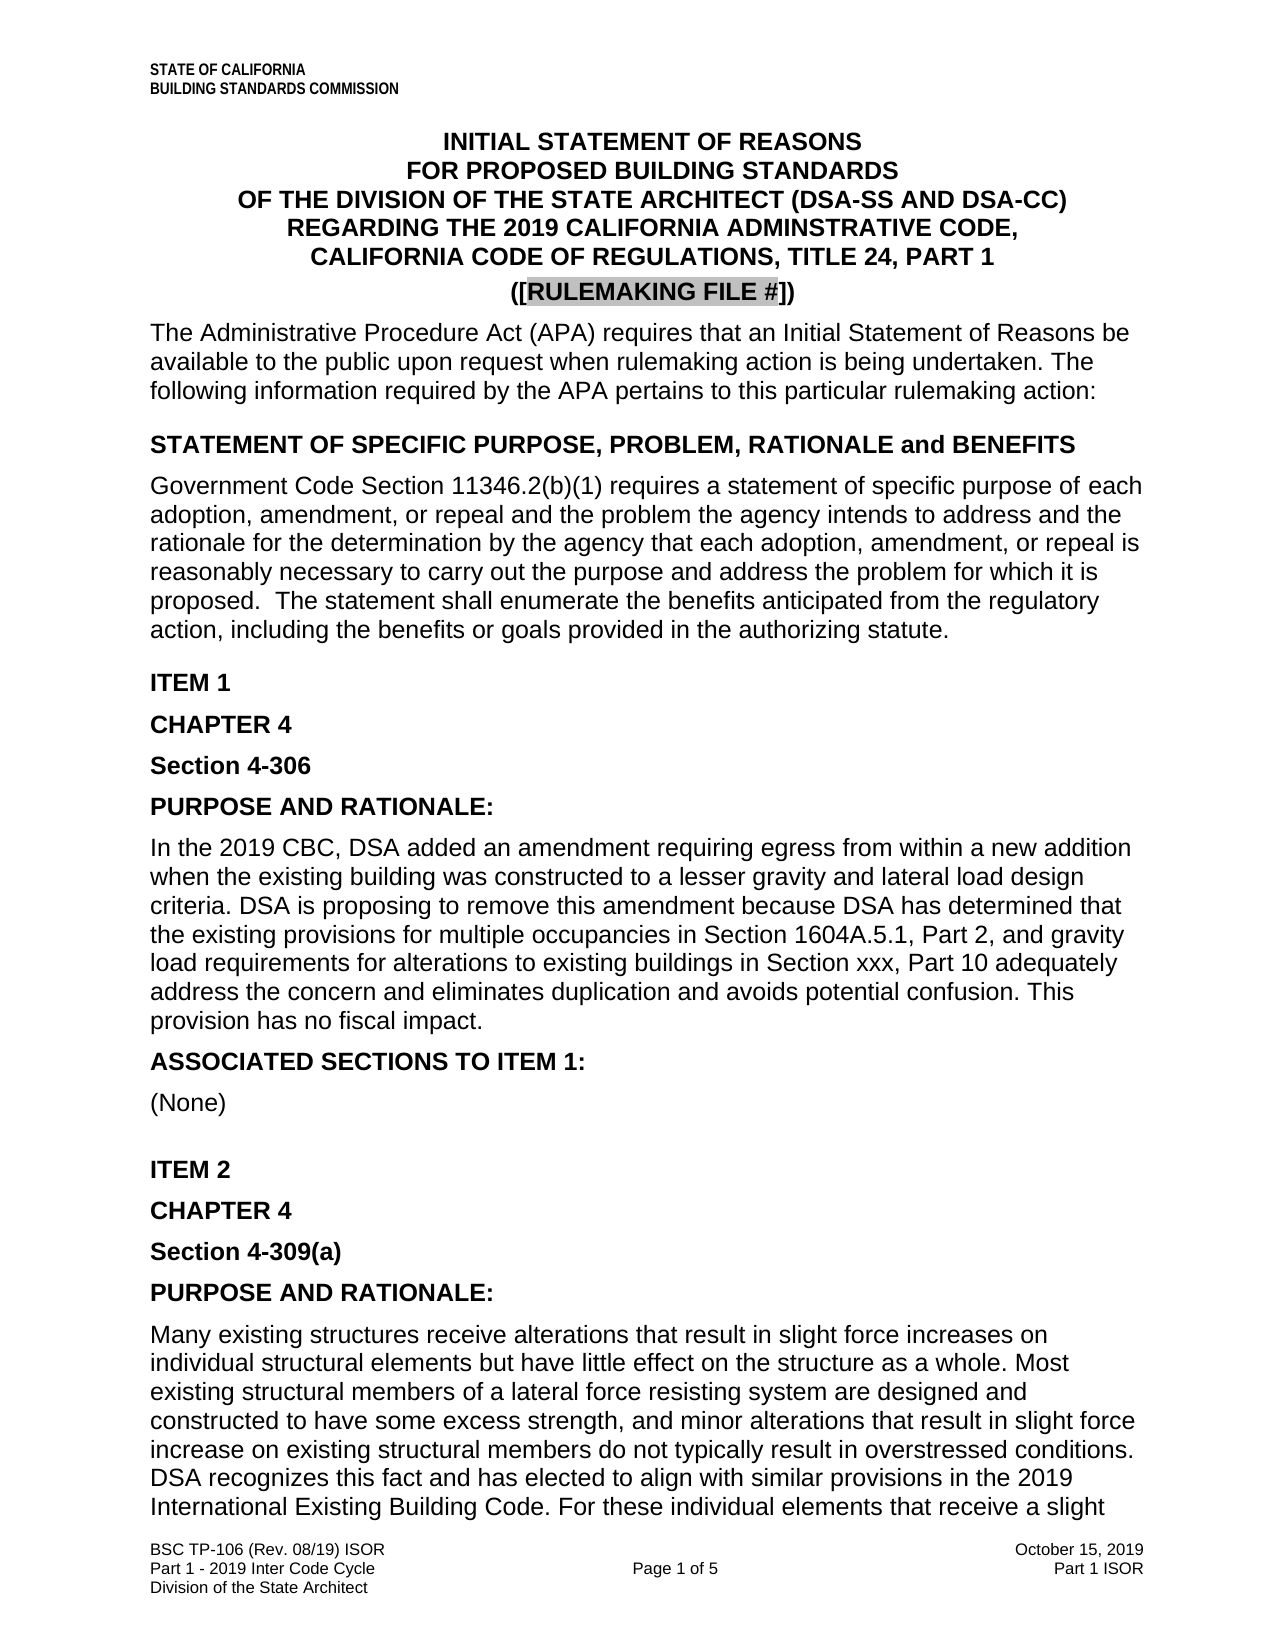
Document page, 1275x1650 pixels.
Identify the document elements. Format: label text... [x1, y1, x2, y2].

text PURPOSE AND RATIONALE: [150, 792, 1155, 821]
text In the 2019 CBC, DSA added an amendment requiring egress from within a new addition when the existing building was constructed to a lesser gravity and lateral load design criteria. DSA is proposing to remove this amendment because DSA has determined that the existing provisions for multiple occupancies in Section 1604A.5.1, Part 2, and gravity load requirements for alterations to existing buildings in Section xxx, Part 10 adequately address the concern and eliminates duplication and avoids potential confusion. This provision has no fiscal impact. [150, 833, 1155, 1034]
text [150, 1319, 1155, 1521]
text ([RULEMAKING FILE #]) [150, 277, 527, 306]
text ASSOCIATED SECTIONS TO ITEM 1: [150, 1047, 1155, 1076]
text Section 4-309(a) [150, 1237, 1155, 1266]
title INITIAL STATEMENT OF REASONS FOR PROPOSED BUILDING STANDARDS OF THE DIVISION OF THE STATE ARCHITECT (DSA-SS AND DSA-CC) REGARDING THE 2019 CALIFORNIA ADMINSTRATIVE CODE, CALIFORNIA CODE OF REGULATIONS, TITLE 24, PART 1 [150, 127, 1155, 271]
text ITEM 1 [150, 668, 1155, 697]
text CHAPTER 4 [150, 1196, 1155, 1224]
text (None) [150, 1088, 1155, 1117]
text CHAPTER 4 [150, 709, 1155, 738]
text ([RULEMAKING FILE #]) [778, 277, 1155, 306]
text PURPOSE AND RATIONALE: [150, 1278, 1155, 1307]
subtitle STATEMENT OF SPECIFIC PURPOSE, PROBLEM, RATIONALE and BENEFITS [150, 429, 1155, 458]
text Section 4-306 [150, 751, 1155, 779]
text ITEM 2 [150, 1154, 1155, 1183]
text The Administrative Procedure Act (APA) requires that an Initial Statement of Reasons be available to the public upon request when rulemaking action is being undertaken. The following information required by the APA pertains to this particular rulemaking action: [150, 318, 1155, 404]
text Government Code Section 11346.2(b)(1) requires a statement of specific purpose of each adoption, amendment, or repeal and the problem the agency intends to address and the rationale for the determination by the agency that each adoption, amendment, or repeal is reasonably necessary to carry out the purpose and address the problem for which it is proposed. The statement shall enumerate the benefits anticipated from the regulatory action, including the benefits or goals provided in the authorizing statute. [150, 471, 1155, 643]
